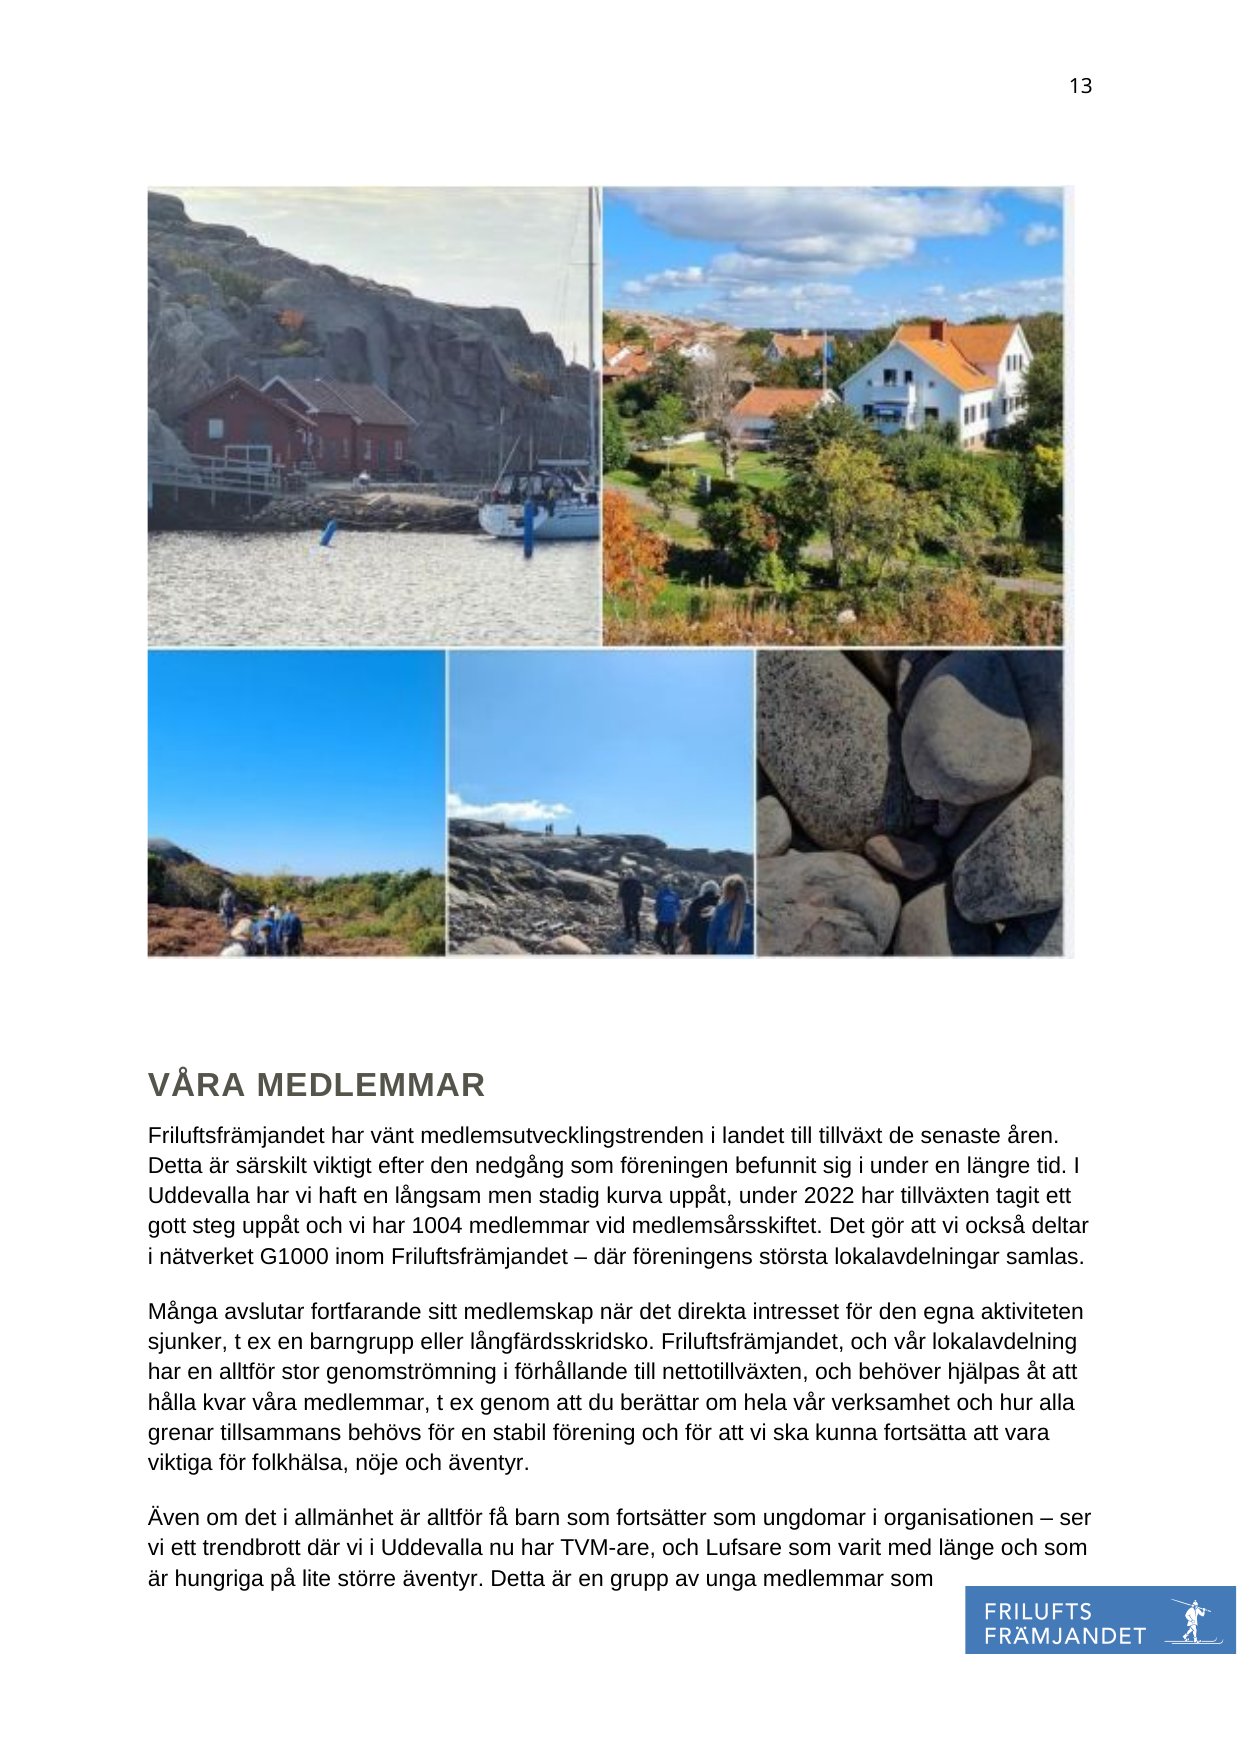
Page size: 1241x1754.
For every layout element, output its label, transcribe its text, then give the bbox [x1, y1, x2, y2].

picture [965, 1586, 1237, 1654]
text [148, 1504, 1093, 1591]
subtitle våra medlemmar [148, 1065, 1093, 1104]
text Friluftsfrämjandet har vänt medlemsutvecklingstrenden i landet till tillväxt de senaste åren. Detta är särskilt viktigt efter den nedgång som föreningen befunnit sig i under en längre tid. I Uddevalla har vi haft en långsam men stadig kurva uppåt, under 2022 har tillväxten tagit ett gott steg uppåt och vi har 1004 medlemmar vid medlemsårsskiftet. Det gör att vi också deltar i nätverket G1000 inom Friluftsfrämjandet – där föreningens största lokalavdelningar samlas. [148, 1122, 1093, 1269]
picture [147, 185, 1075, 959]
text Många avslutar fortfarande sitt medlemskap när det direkta intresset för den egna aktiviteten sjunker, t ex en barngrupp eller långfärdsskridsko. Friluftsfrämjandet, och vår lokalavdelning har en alltför stor genomströmning i förhållande till nettotillväxten, och behöver hjälpas åt att hålla kvar våra medlemmar, t ex genom att du berättar om hela vår verksamhet och hur alla grenar tillsammans behövs för en stabil förening och för att vi ska kunna fortsätta att vara viktiga för folkhälsa, nöje och äventyr. [148, 1298, 1093, 1475]
